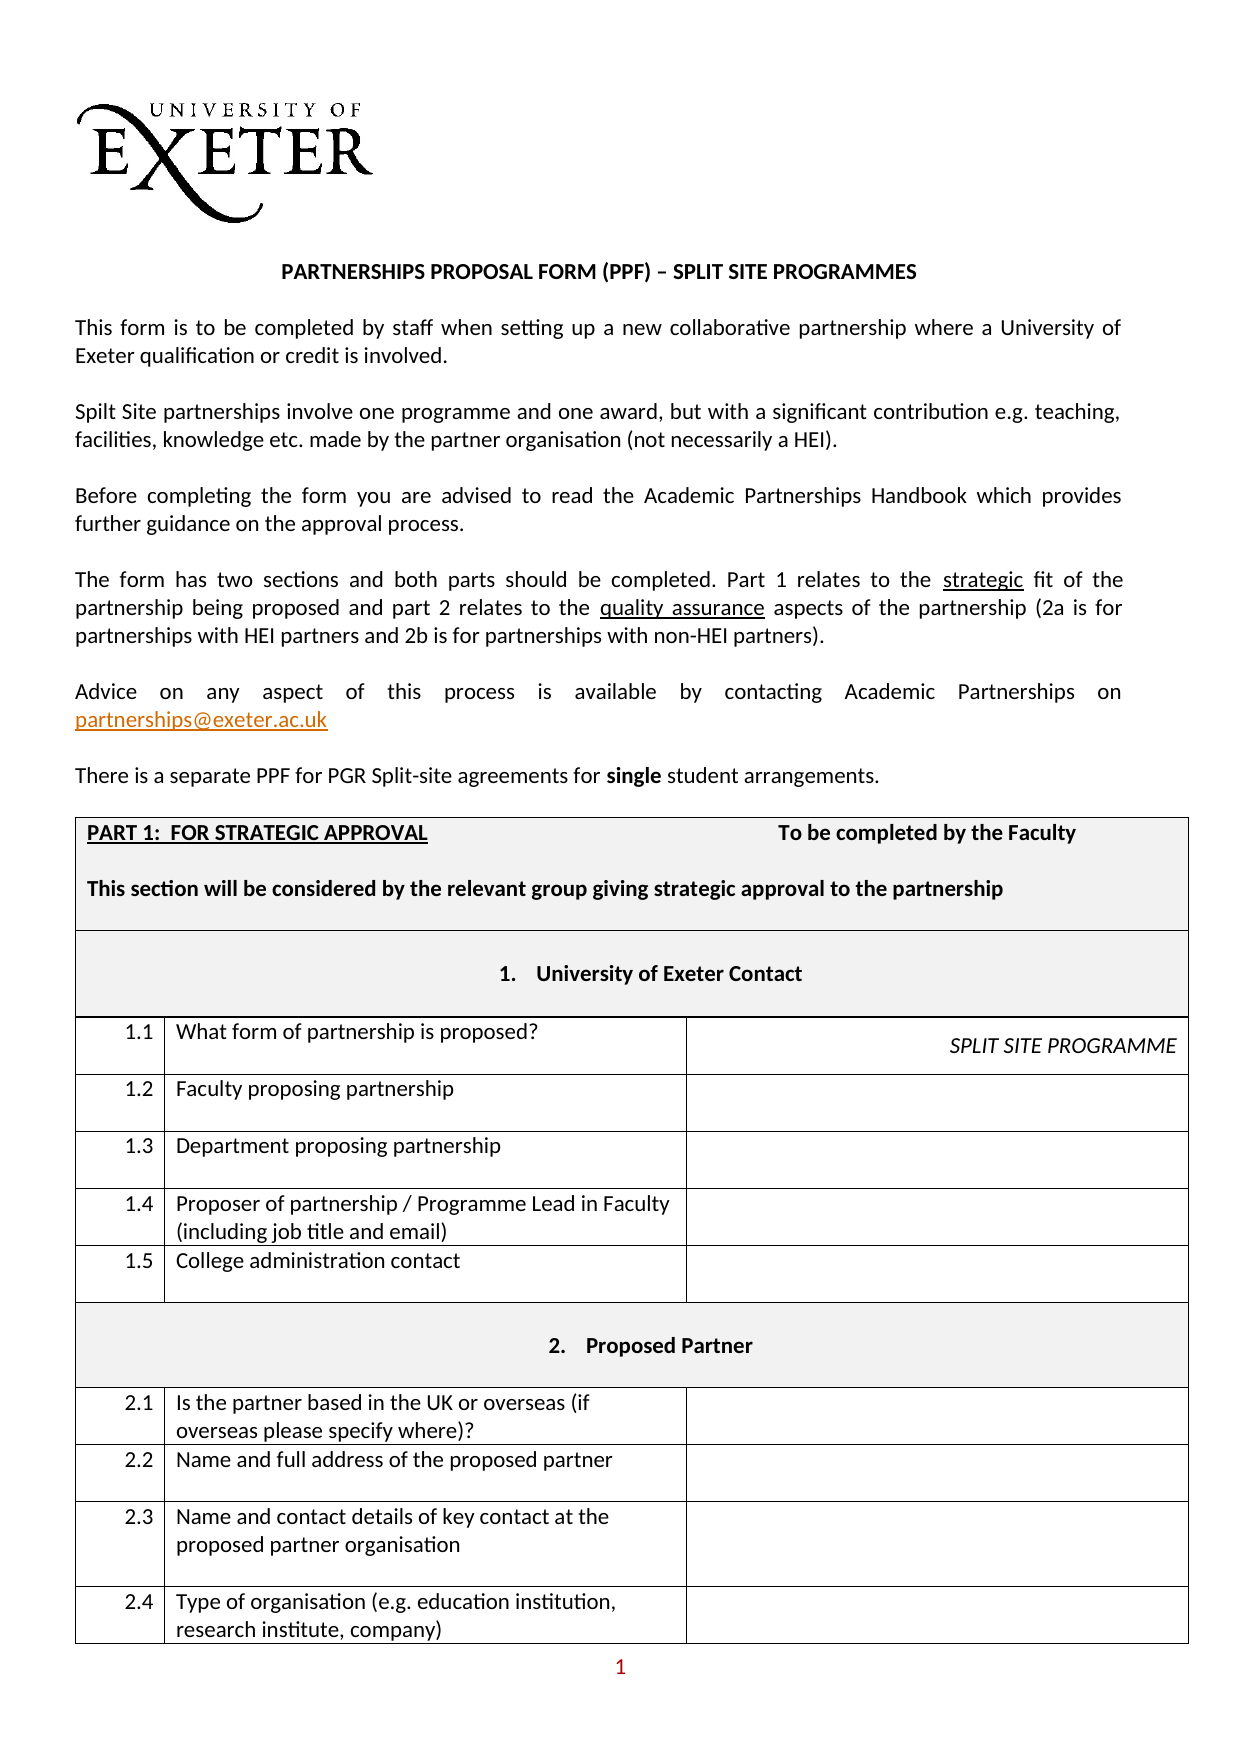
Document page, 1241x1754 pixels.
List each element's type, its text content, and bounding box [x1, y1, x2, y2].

table_cell [687, 1246, 1188, 1302]
table_cell What form of partnership is proposed? [165, 1018, 686, 1073]
table_cell [687, 1189, 1188, 1245]
table_cell [76, 1246, 164, 1302]
table_cell [76, 1502, 164, 1586]
table_cell Name and contact details of key contact at the proposed partner organisation [165, 1502, 686, 1586]
table_cell Department proposing partnership [165, 1132, 686, 1188]
text Advice on any aspect of this process is available by contacting Academic Partnerships on partnerships@exeter.ac.uk [75, 677, 1123, 733]
table_cell Proposer of partnership / Programme Lead in Faculty (including job title and email) [165, 1189, 686, 1245]
text Before completing the form you are advised to read the Academic Partnerships Handbook which provides further guidance on the approval process. [75, 481, 1123, 537]
text Spilt Site partnerships involve one programme and one award, but with a significant contribution e.g. teaching, facilities, knowledge etc. made by the partner organisation (not necessarily a HEI). [75, 397, 1123, 453]
text There is a separate PPF for PGR Split-site agreements for single student arrangements. [75, 761, 1123, 789]
picture [75, 101, 374, 224]
text PARTNERSHIPS PROPOSAL FORM (PPF) – SPLIT SITE PROGRAMMES [75, 257, 1123, 285]
table_cell [687, 1587, 1188, 1643]
table_cell [687, 1075, 1188, 1131]
text This form is to be completed by staff when setting up a new collaborative partnership where a University of Exeter qualification or credit is involved. [75, 313, 1123, 369]
table_cell College administration contact [165, 1246, 686, 1302]
text The form has two sections and both parts should be completed. Part 1 relates to the strategic fit of the partnership being proposed and part 2 relates to the quality assurance aspects of the partnership (2a is for partnerships with HEI partners and 2b is for partnerships with non-HEI partners). [75, 565, 1123, 649]
table_cell [76, 1018, 164, 1073]
table_cell [687, 1445, 1188, 1501]
table_cell [76, 1132, 164, 1188]
table_cell [76, 1445, 164, 1501]
table_cell Name and full address of the proposed partner [165, 1445, 686, 1501]
table_cell [76, 1189, 164, 1245]
table_cell [687, 1132, 1188, 1188]
table_cell Is the partner based in the UK or overseas (if overseas please specify where)? [165, 1388, 686, 1444]
table_cell [687, 1388, 1188, 1444]
table_cell [76, 1587, 164, 1643]
table_cell Type of organisation (e.g. education institution, research institute, company) [165, 1587, 686, 1643]
table_header PART 1: FOR STRATEGIC APPROVAL To be completed by the Faculty This section will be considered by the relevant group giving strategic approval to the partnership [76, 818, 1188, 930]
table_cell SPLIT SITE PROGRAMME [687, 1018, 1188, 1073]
table_cell [76, 1388, 164, 1444]
table_cell [76, 1075, 164, 1131]
table_cell Proposed Partner [76, 1303, 1188, 1387]
table_cell [687, 1502, 1188, 1586]
table_cell University of Exeter Contact [76, 931, 1188, 1016]
table_cell Faculty proposing partnership [165, 1075, 686, 1131]
